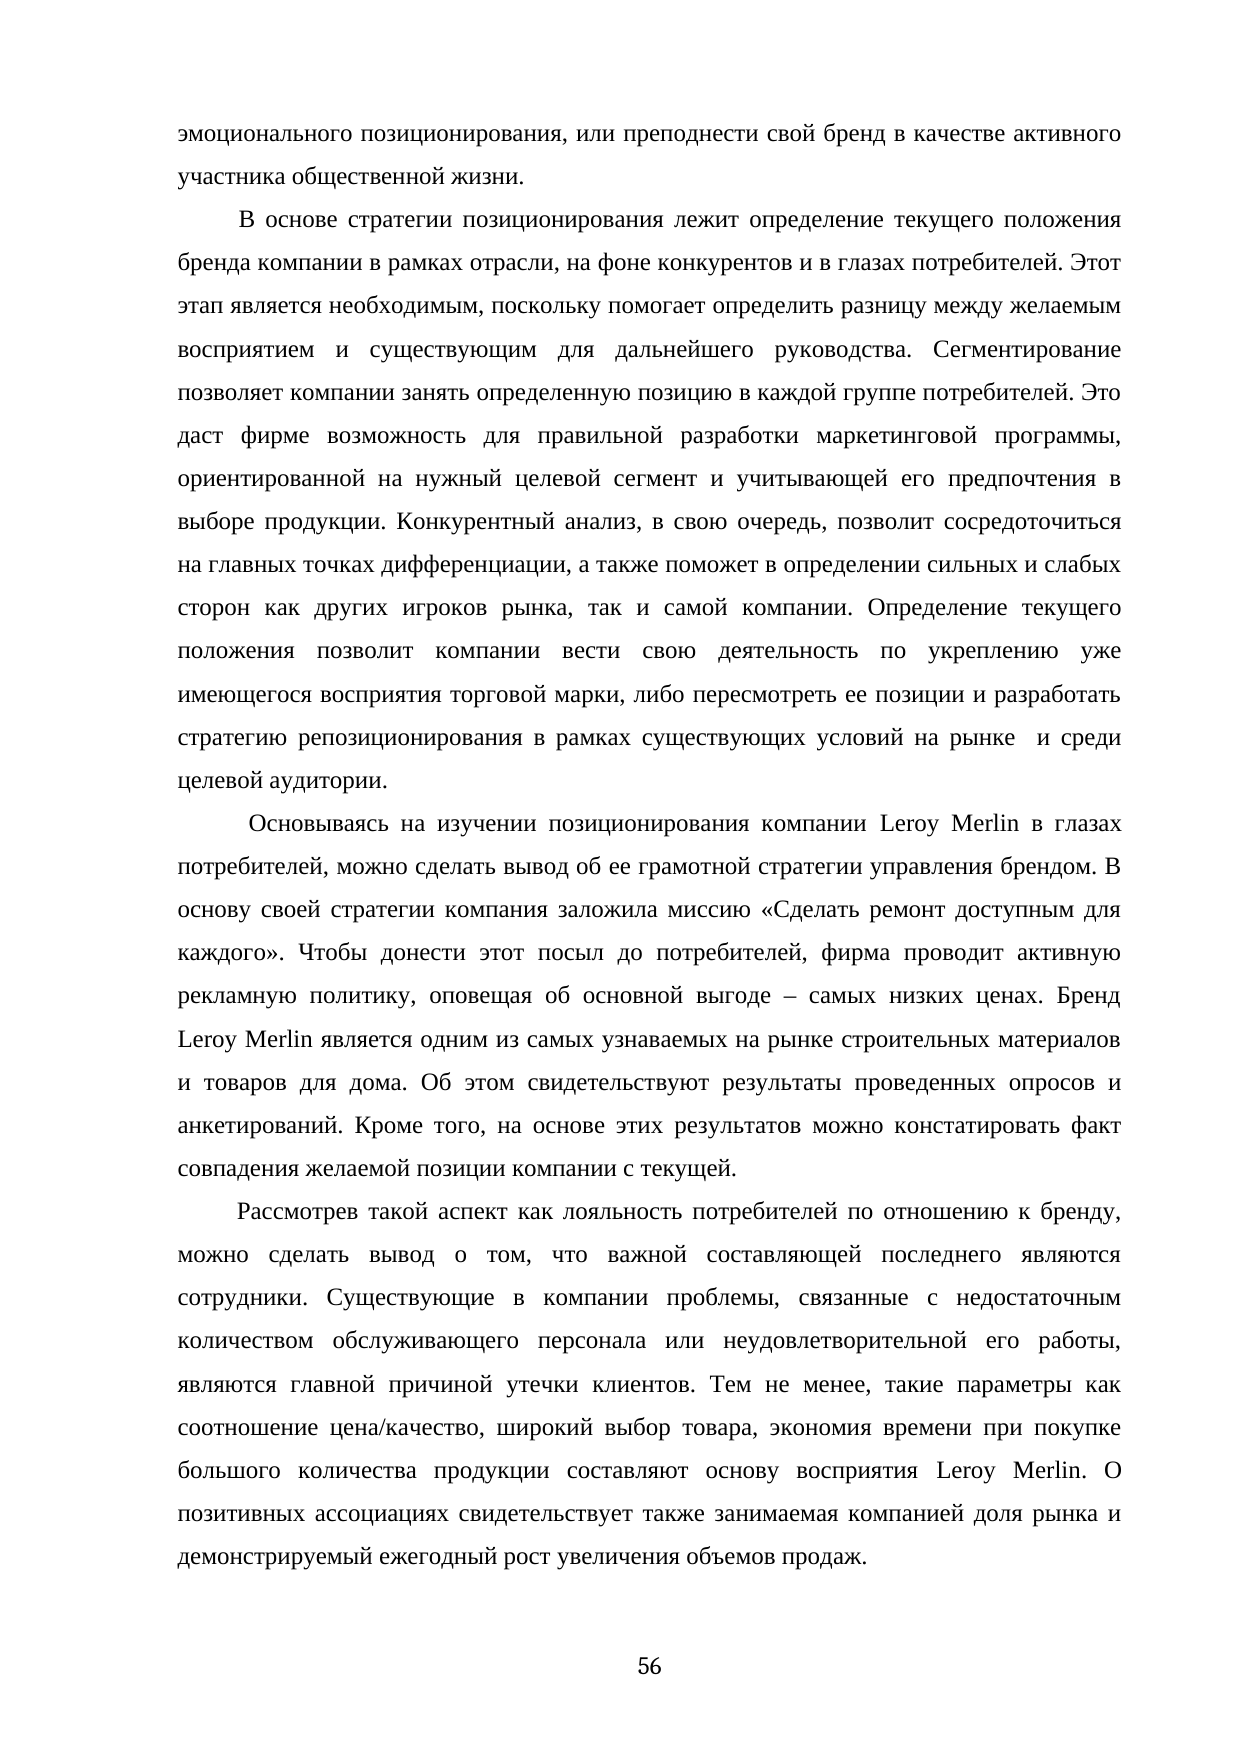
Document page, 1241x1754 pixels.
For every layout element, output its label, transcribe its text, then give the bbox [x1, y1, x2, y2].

list Рассмотрев такой аспект как лояльность потребителей по отношению к бренду, можно сделать вывод о том, что важной составляющей последнего являются сотрудники. Существующие в компании проблемы, связанные с недостаточным количеством обслуживающего персонала или неудовлетворительной его работы, являются главной причиной утечки клиентов. Тем не менее, такие параметры как соотношение цена/качество, широкий выбор товара, экономия времени при покупке большого количества продукции составляют основу восприятия Leroy Merlin. О позитивных ассоциациях свидетельствует также занимаемая компанией доля рынка и демонстрируемый ежегодный рост увеличения объемов продаж. [177, 1196, 1122, 1570]
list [177, 118, 1122, 190]
list Основываясь на изучении позиционирования компании Leroy Merlin в глазах потребителей, можно сделать вывод об ее грамотной стратегии управления брендом. В основу своей стратегии компания заложила миссию «Сделать ремонт доступным для каждого». Чтобы донести этот посыл до потребителей, фирма проводит активную рекламную политику, оповещая об основной выгоде – самых низких ценах. Бренд Leroy Merlin является одним из самых узнаваемых на рынке строительных материалов и товаров для дома. Об этом свидетельствуют результаты проведенных опросов и анкетирований. Кроме того, на основе этих результатов можно констатировать факт совпадения желаемой позиции компании с текущей. [177, 808, 1122, 1182]
list В основе стратегии позиционирования лежит определение текущего положения бренда компании в рамках отрасли, на фоне конкурентов и в глазах потребителей. Этот этап является необходимым, поскольку помогает определить разницу между желаемым восприятием и существующим для дальнейшего руководства. Сегментирование позволяет компании занять определенную позицию в каждой группе потребителей. Это даст фирме возможность для правильной разработки маркетинговой программы, ориентированной на нужный целевой сегмент и учитывающей его предпочтения в выборе продукции. Конкурентный анализ, в свою очередь, позволит сосредоточиться на главных точках дифференциации, а также поможет в определении сильных и слабых сторон как других игроков рынка, так и самой компании. Определение текущего положения позволит компании вести свою деятельность по укреплению уже имеющегося восприятия торговой марки, либо пересмотреть ее позиции и разработать стратегию репозиционирования в рамках существующих условий на рынке и среди целевой аудитории. [177, 204, 1122, 794]
